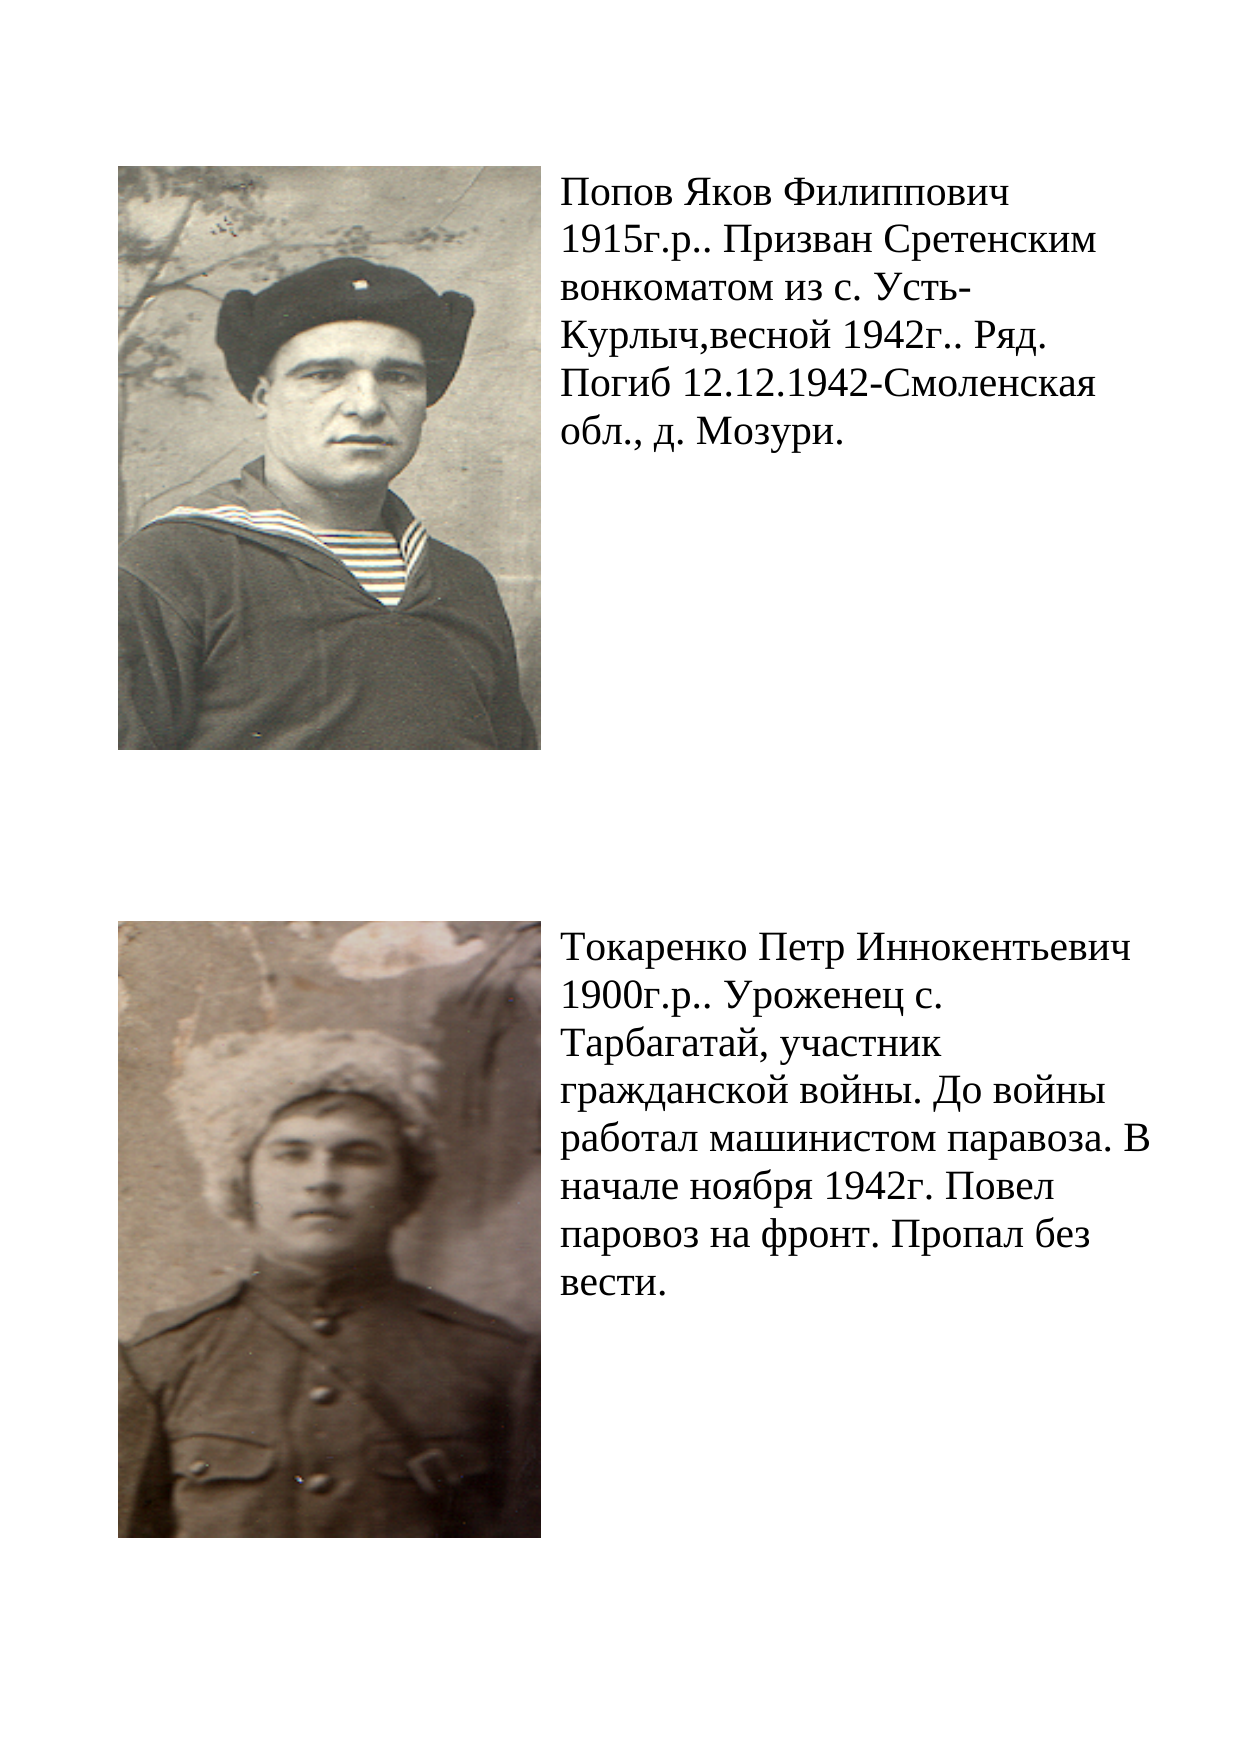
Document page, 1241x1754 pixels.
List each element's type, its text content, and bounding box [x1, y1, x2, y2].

picture [118, 166, 541, 750]
picture [118, 921, 541, 1538]
text Попов Яков Филиппович 1915г.р.. Призван Сретенским вонкоматом из с. Усть-Курлыч,весной 1942г.. Ряд. Погиб 12.12.1942-Смоленская обл., д. Мозури. [541, 166, 1152, 453]
